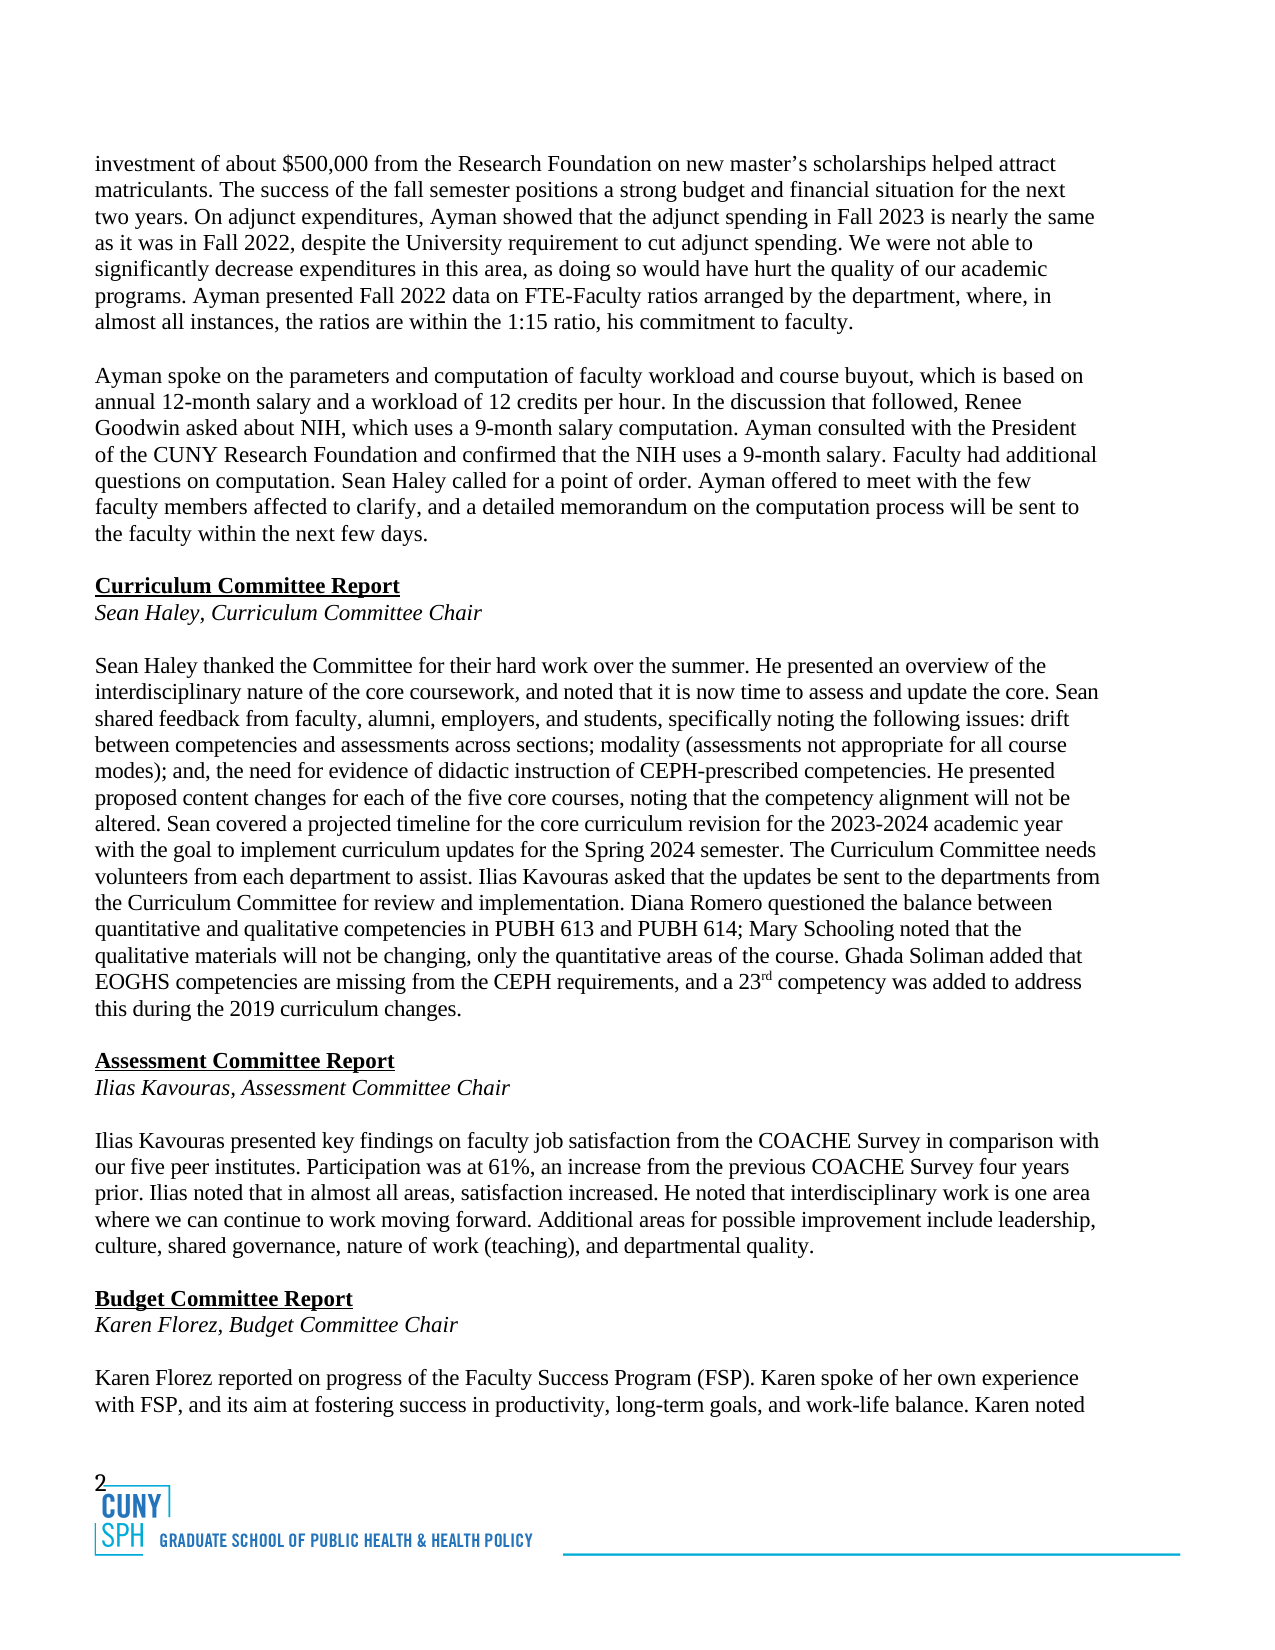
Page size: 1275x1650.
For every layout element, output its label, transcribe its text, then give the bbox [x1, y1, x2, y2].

text Assessment Committee Report [94, 1047, 1181, 1074]
text Budget Committee Report [94, 1285, 1181, 1311]
text Curriculum Committee Report [94, 572, 1181, 599]
text Karen Florez, Budget Committee Chair [94, 1311, 1181, 1338]
text Sean Haley, Curriculum Committee Chair [94, 599, 1181, 625]
text Ilias Kavouras presented key findings on faculty job satisfaction from the COACHE Survey in comparison with our five peer institutes. Participation was at 61%, an increase from the previous COACHE Survey four years prior. Ilias noted that in almost all areas, satisfaction increased. He noted that interdisciplinary work is one area where we can continue to work moving forward. Additional areas for possible improvement include leadership, culture, shared governance, nature of work (teaching), and departmental quality. [94, 1127, 1101, 1258]
picture [94, 1485, 1181, 1556]
text Ilias Kavouras, Assessment Committee Chair [94, 1074, 1181, 1100]
text Sean Haley thanked the Committee for their hard work over the summer. He presented an overview of the interdisciplinary nature of the core coursework, and noted that it is now time to assess and update the core. Sean shared feedback from faculty, alumni, employers, and students, specifically noting the following issues: drift between competencies and assessments across sections; modality (assessments not appropriate for all course modes); and, the need for evidence of didactic instruction of CEPH-prescribed competencies. He presented proposed content changes for each of the five core courses, noting that the competency alignment will not be altered. Sean covered a projected timeline for the core curriculum revision for the 2023-2024 academic year with the goal to implement curriculum updates for the Spring 2024 semester. The Curriculum Committee needs volunteers from each department to assist. Ilias Kavouras asked that the updates be sent to the departments from the Curriculum Committee for review and implementation. Diana Romero questioned the balance between quantitative and qualitative competencies in PUBH 613 and PUBH 614; Mary Schooling noted that the qualitative materials will not be changing, only the quantitative areas of the course. Ghada Soliman added that EOGHS competencies are missing from the CEPH requirements, and a 23rd competency was added to address this during the 2019 curriculum changes. [94, 652, 1101, 1021]
text Ayman spoke on the parameters and computation of faculty workload and course buyout, which is based on annual 12-month salary and a workload of 12 credits per hour. In the discussion that followed, Renee Goodwin asked about NIH, which uses a 9-month salary computation. Ayman consulted with the President of the CUNY Research Foundation and confirmed that the NIH uses a 9-month salary. Faculty had additional questions on computation. Sean Haley called for a point of order. Ayman offered to meet with the few faculty members affected to clarify, and a detailed memorandum on the computation process will be sent to the faculty within the next few days. [94, 362, 1101, 546]
